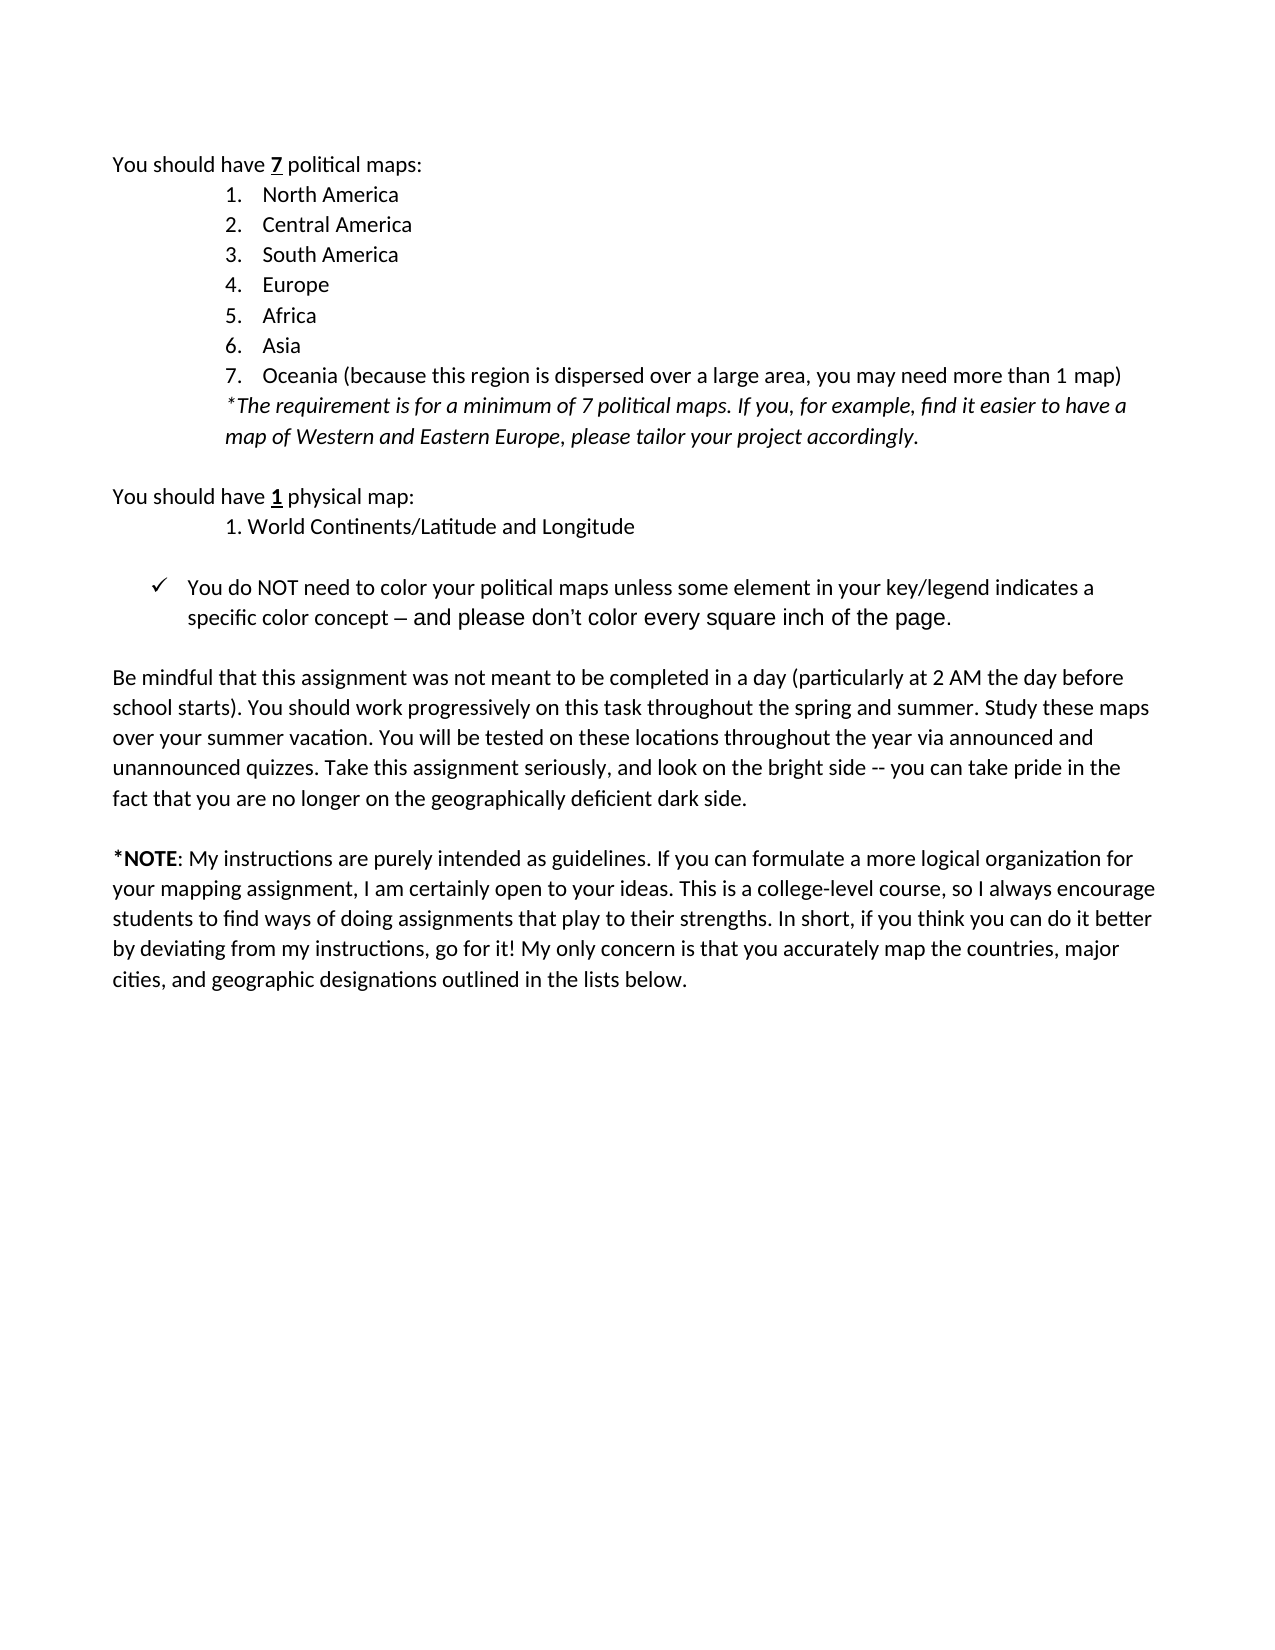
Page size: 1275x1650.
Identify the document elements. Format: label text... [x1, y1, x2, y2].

text Be mindful that this assignment was not meant to be completed in a day (particularly at 2 AM the day before school starts). You should work progressively on this task throughout the spring and summer. Study these maps over your summer vacation. You will be tested on these locations throughout the year via announced and unannounced quizzes. Take this assignment seriously, and look on the bright side -- you can take pride in the fact that you are no longer on the geographically deficient dark side. [112, 663, 1153, 812]
list North America [225, 180, 1175, 208]
text 1. World Continents/Latitude and Longitude [225, 512, 1175, 540]
list South America [225, 240, 1175, 268]
list Asia [225, 331, 1175, 359]
list Africa [225, 301, 1175, 329]
text You should have 1 physical map: [112, 482, 1175, 510]
text *NOTE: My instructions are purely intended as guidelines. If you can formulate a more logical organization for your mapping assignment, I am certainly open to your ideas. This is a college-level course, so I always encourage students to find ways of doing assignments that play to their strengths. In short, if you think you can do it better by deviating from my instructions, go for it! My only concern is that you accurately map the countries, major cities, and geographic designations outlined in the lists below. [112, 844, 1163, 993]
list Oceania (because this region is dispersed over a large area, you may need more than 1 map) [225, 361, 1175, 389]
text *The requirement is for a minimum of 7 political maps. If you, for example, find it easier to have a map of Western and Eastern Europe, please tailor your project accordingly. [225, 392, 1131, 450]
list You do NOT need to color your political maps unless some element in your key/legend indicates a specific color concept – and please don’t color every square inch of the page. [150, 573, 1096, 631]
list Europe [225, 271, 1175, 299]
text You should have 7 political maps: [112, 150, 1175, 178]
list Central America [225, 210, 1175, 238]
